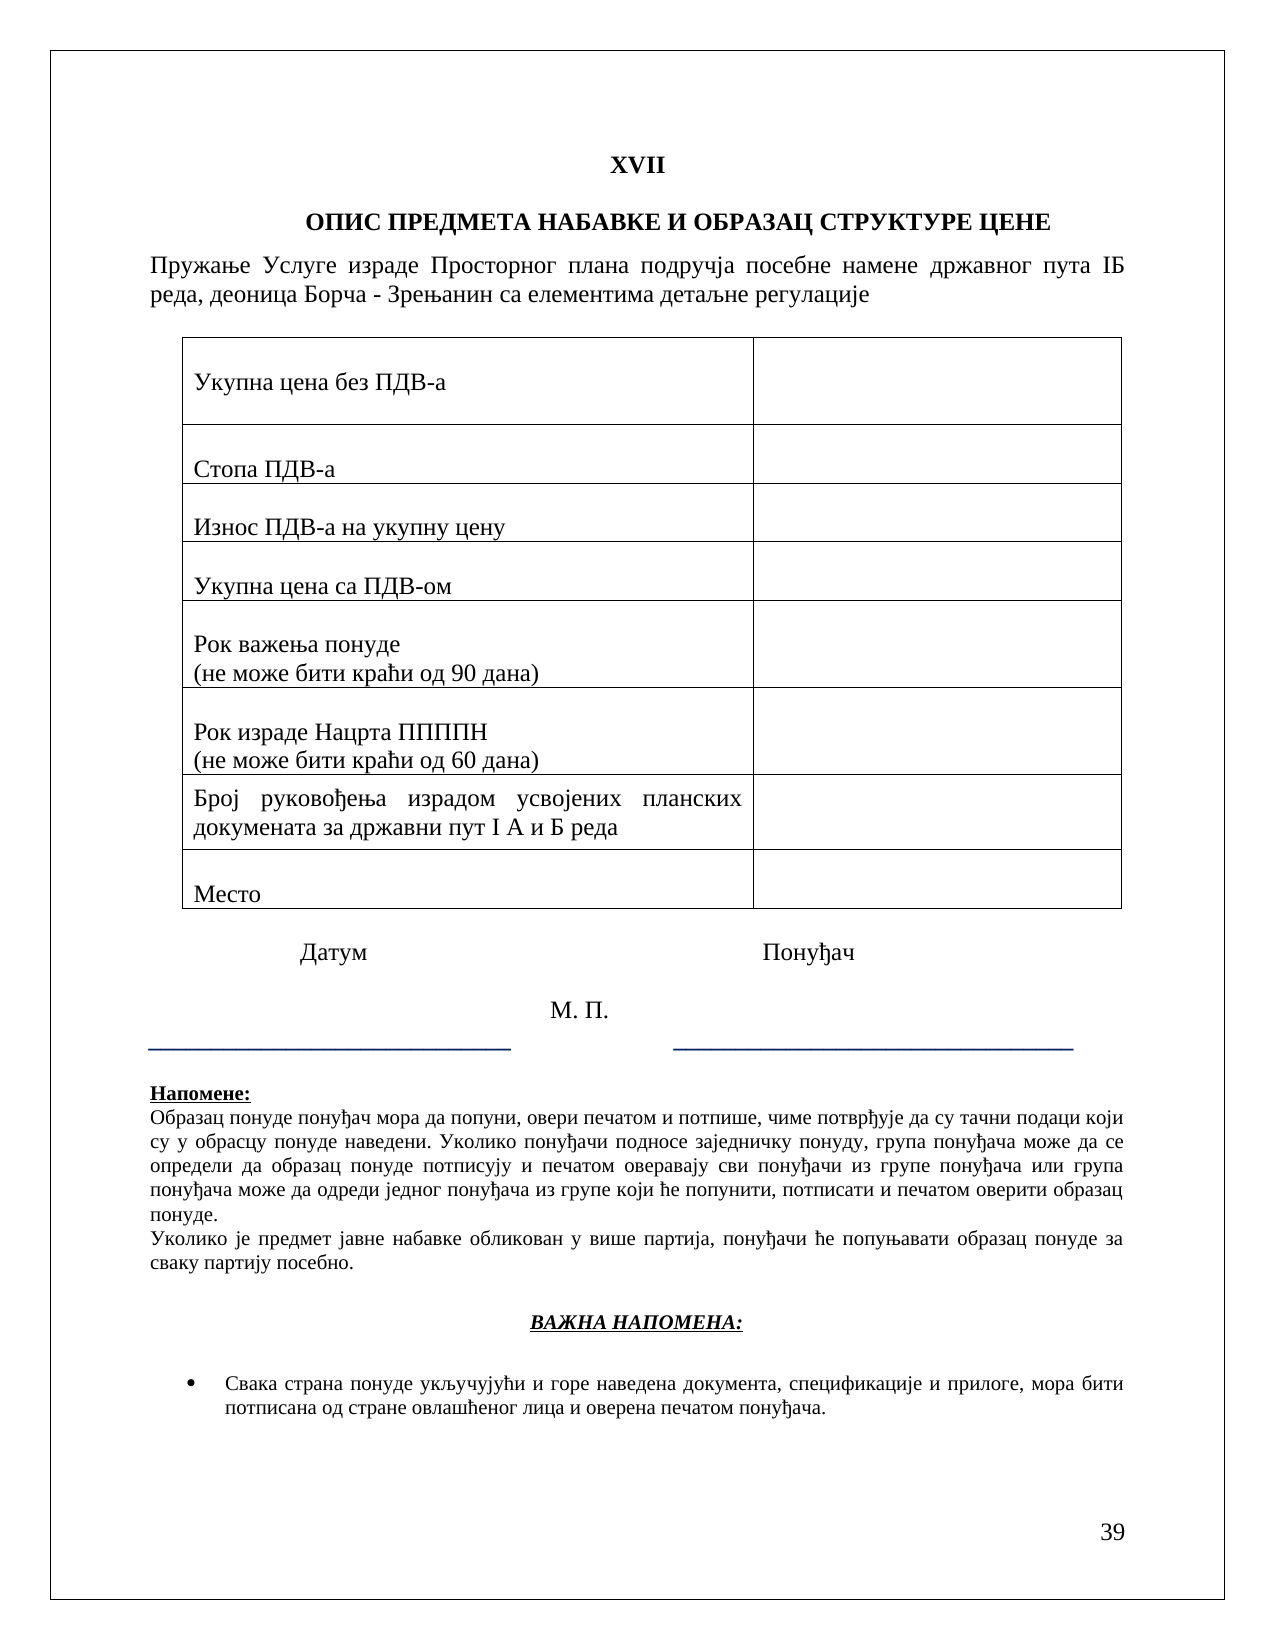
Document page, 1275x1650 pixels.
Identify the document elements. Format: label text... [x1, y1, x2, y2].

text XVII [150, 150, 1125, 179]
table_cell Место [183, 850, 753, 908]
table_cell Рок важења понуде (не може бити краћи од 90 дана) [183, 601, 753, 687]
table_header [754, 338, 1121, 424]
table_header Укупна цена без ПДВ-а [183, 338, 753, 424]
text Уколико је предмет јавне набавке обликован у више партија, понуђачи ће попуњавати образац понуде за сваку партију посебно. [150, 1226, 1125, 1274]
text ОПИС ПРЕДМЕТА НАБАВКЕ И ОБРАЗАЦ СТРУКТУРЕ ЦЕНЕ [225, 207, 1125, 236]
table_cell [754, 484, 1121, 541]
table_cell [754, 425, 1121, 483]
text ВАЖНА НАПОМЕНА: [150, 1310, 1125, 1334]
table_cell Број руковођења израдом усвојених планских докумената за државни пут I А и Б реда [183, 775, 753, 849]
table_cell [754, 601, 1121, 687]
table_cell [754, 688, 1121, 774]
table_cell [754, 850, 1121, 908]
text Образац понуде понуђач мора да попуни, овери печатом и потпише, чиме потврђује да су тачни подаци који су у обрасцу понуде наведени. Уколико понуђачи подносе заједничку понуду, група понуђача може да се определи да образац понуде потписују и печатом оверавају сви понуђачи из групе понуђача или група понуђача може да одреди једног понуђача из групе који ће попунити, потписати и печатом оверити образац понуде. [150, 1105, 1125, 1226]
table_cell Износ ПДВ-а на укупну цену [183, 484, 753, 541]
text М. П. [450, 995, 1125, 1024]
table_cell Укупна цена са ПДВ-ом [183, 542, 753, 600]
list Свака страна понуде укључујући и горе наведена документа, спецификације и прилоге, мора бити потписана од стране овлашћеног лица и оверена печатом понуђача. [187, 1371, 1125, 1419]
text Напомене: [150, 1081, 1125, 1105]
text Пружање Услуге израде Просторног плана подручја посебне намене државног пута IБ реда, деоница Борча - Зрењанин са елементима детаљне регулације [150, 251, 1125, 308]
text _____________________________ ________________________________ [150, 1024, 1125, 1052]
table_cell Рок израде Нацрта ППППН (не може бити краћи од 60 дана) [183, 688, 753, 774]
table_cell [754, 775, 1121, 849]
text Датум Понуђач [225, 937, 1125, 966]
table_cell Стопа ПДВ-а [183, 425, 753, 483]
table_cell [754, 542, 1121, 600]
